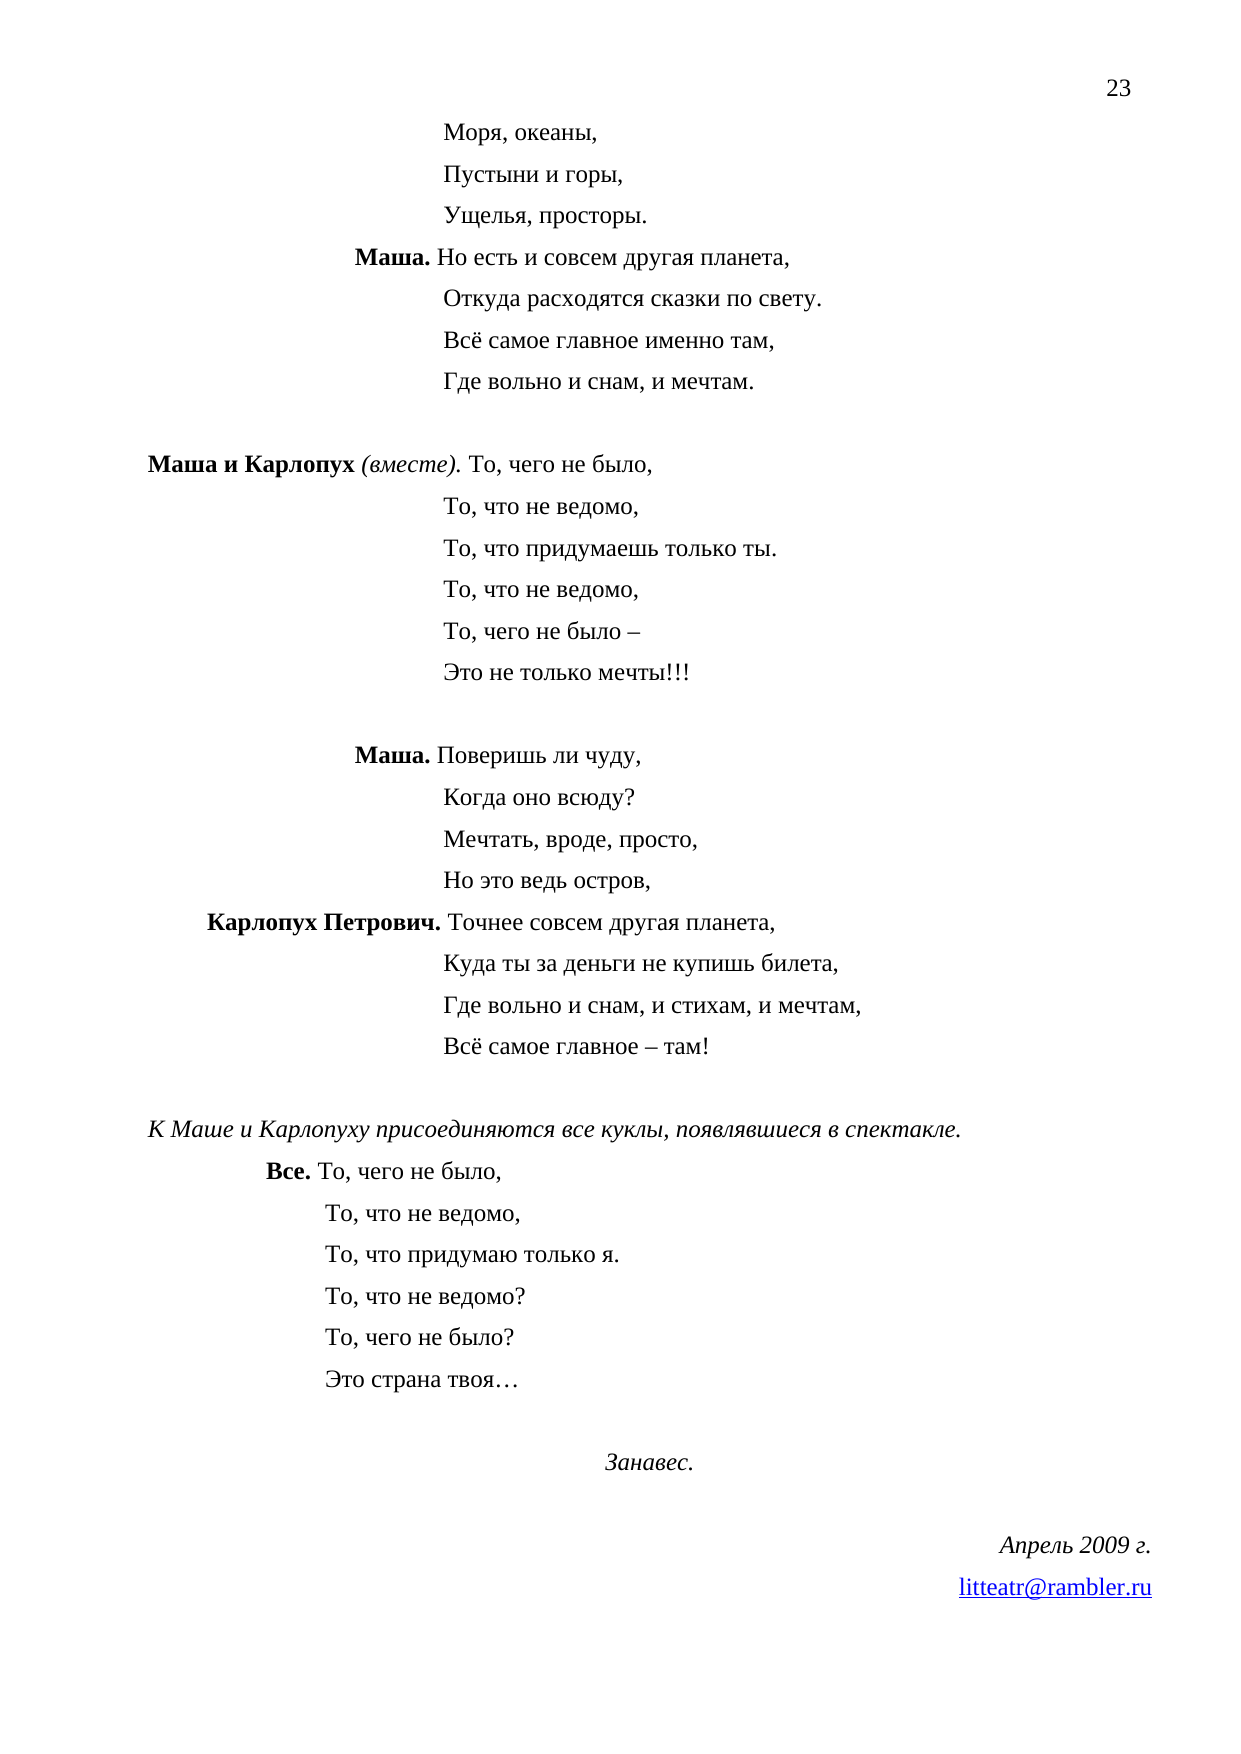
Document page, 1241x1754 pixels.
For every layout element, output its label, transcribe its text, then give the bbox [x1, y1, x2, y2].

text Куда ты за деньги не купишь билета, [148, 949, 1152, 977]
text Все. То, чего не было, [148, 1157, 1152, 1185]
text Но это ведь остров, [148, 866, 1152, 894]
text То, что придумаю только я. [148, 1240, 1152, 1268]
text Где вольно и снам, и мечтам. [148, 367, 1152, 395]
text litteatr@rambler.ru [148, 1573, 1152, 1601]
text Маша. Поверишь ли чуду, [148, 742, 1152, 769]
text Всё самое главное именно там, [148, 326, 1152, 354]
text К Маше и Карлопуху присоединяются все куклы, появлявшиеся в спектакле. [148, 1116, 1152, 1143]
text То, что не ведомо, [148, 1199, 1152, 1226]
text Апрель 2009 г. [148, 1531, 1152, 1559]
text Это страна твоя… [148, 1365, 1152, 1393]
text Откуда расходятся сказки по свету. [148, 284, 1152, 312]
text Пустыни и горы, [148, 160, 1152, 187]
text Это не только мечты!!! [148, 658, 1152, 686]
text То, что придумаешь только ты. [148, 534, 1152, 561]
text Когда оно всюду? [148, 783, 1152, 811]
text То, что не ведомо, [148, 575, 1152, 603]
text То, чего не было? [148, 1323, 1152, 1351]
text Мечтать, вроде, просто, [148, 825, 1152, 852]
text Маша и Карлопух (вместе). То, чего не было, [148, 451, 1152, 478]
text Моря, океаны, [148, 118, 1152, 146]
text То, что не ведомо? [148, 1282, 1152, 1309]
text Занавес. [148, 1448, 1152, 1476]
text То, что не ведомо, [148, 492, 1152, 520]
text Маша. Но есть и совсем другая планета, [148, 243, 1152, 271]
text Всё самое главное – там! [148, 1032, 1152, 1060]
text Ущелья, просторы. [148, 201, 1152, 229]
text То, чего не было – [148, 617, 1152, 644]
text Где вольно и снам, и стихам, и мечтам, [148, 991, 1152, 1019]
text Карлопух Петрович. Точнее совсем другая планета, [148, 908, 1152, 936]
